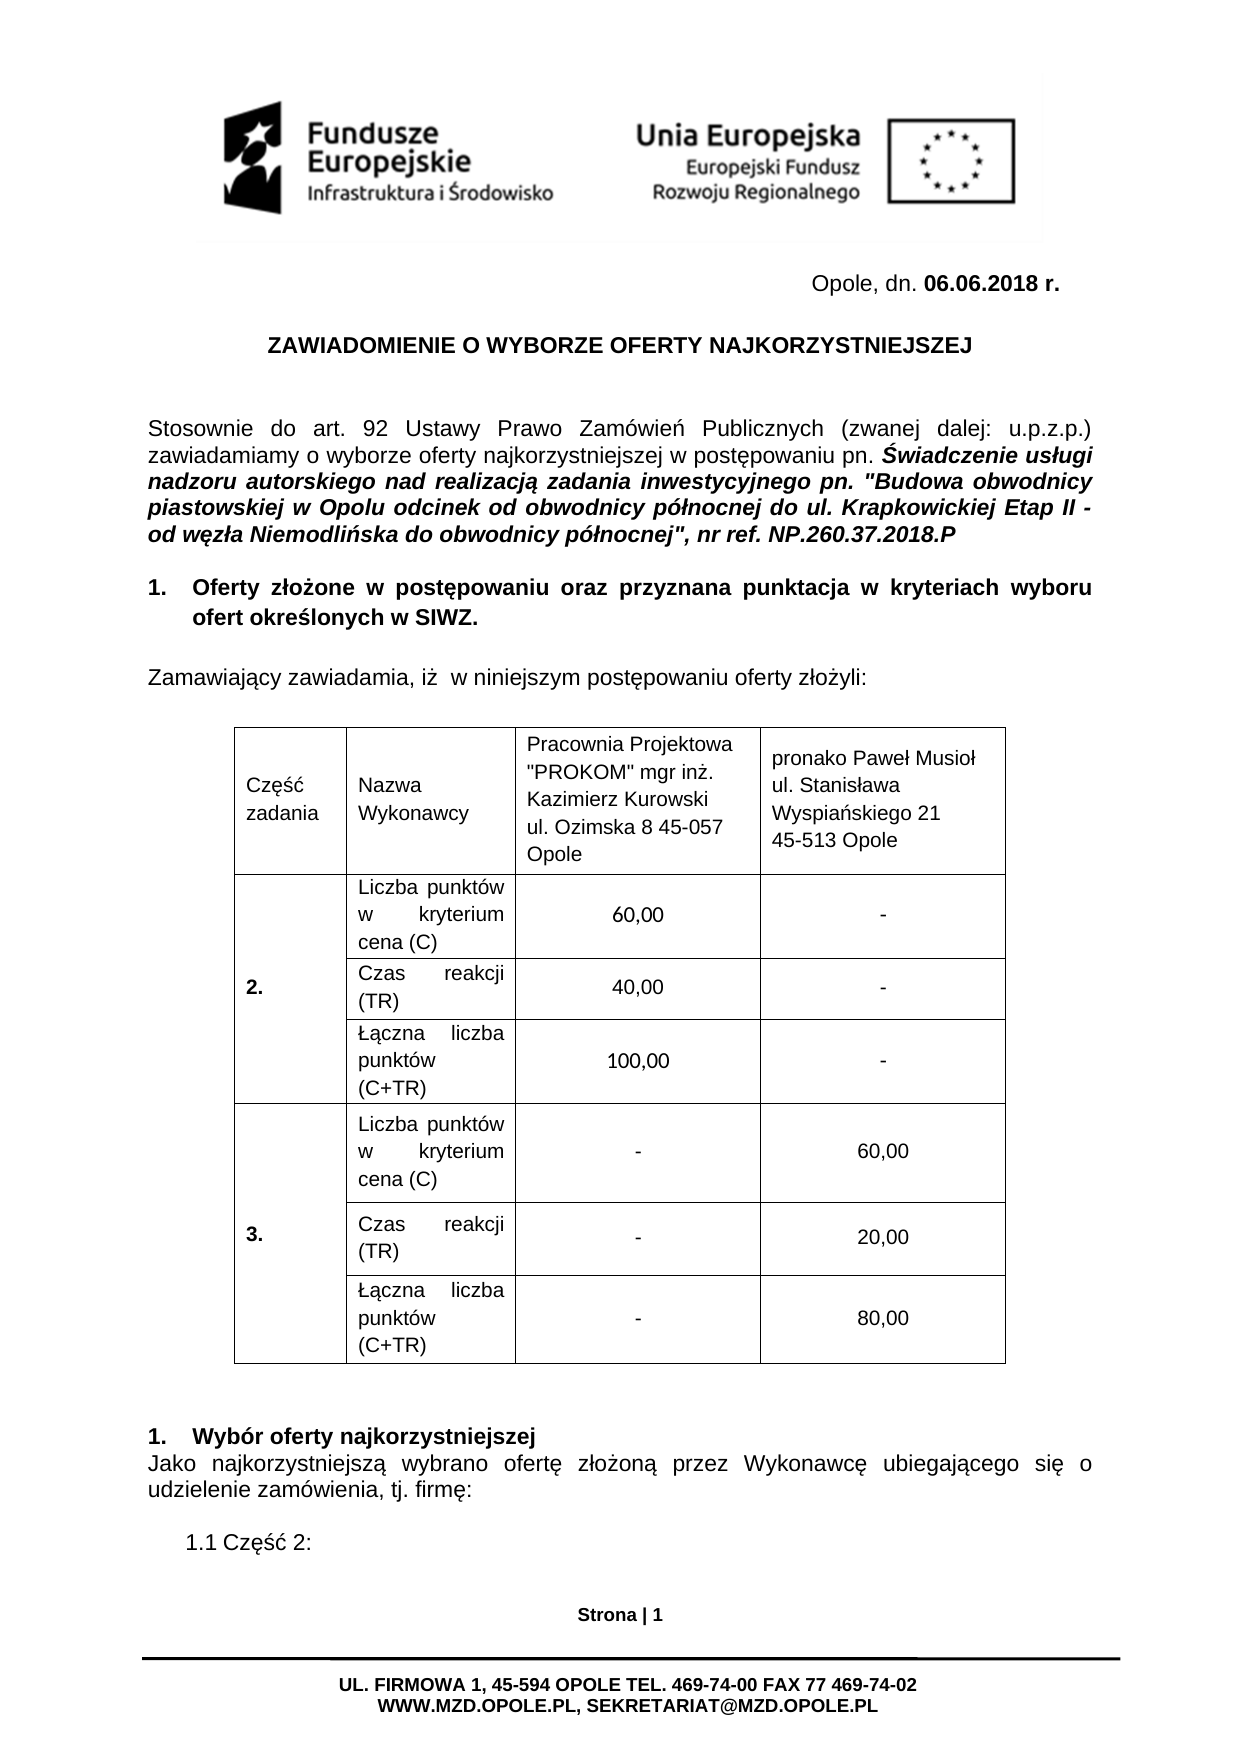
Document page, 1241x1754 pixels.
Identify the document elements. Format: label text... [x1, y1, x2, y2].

table_cell Łączna liczba punktów (C+TR) [347, 1020, 515, 1103]
table_cell 60,00 [761, 1104, 1005, 1202]
table_header Nazwa Wykonawcy [347, 728, 515, 874]
list Wybór oferty najkorzystniejszej [148, 1423, 1093, 1450]
text Jako najkorzystniejszą wybrano ofertę złożoną przez Wykonawcę ubiegającego się o udzielenie zamówienia, tj. firmę: [148, 1450, 1093, 1502]
table_cell 20,00 [761, 1203, 1005, 1275]
table_cell Czas reakcji (TR) [347, 959, 515, 1019]
table_cell - [761, 875, 1005, 958]
text ZAWIADOMIENIE O WYBORZE OFERTY NAJKORZYSTNIEJSZEJ [148, 332, 1093, 359]
table_cell - [761, 959, 1005, 1019]
table_cell - [516, 1203, 760, 1275]
table_header pronako Paweł Musioł ul. Stanisława Wyspiańskiego 21 45-513 Opole [761, 728, 1005, 874]
table_cell - [516, 1104, 760, 1202]
table_cell 40,00 [516, 959, 760, 1019]
table_cell 100,00 [516, 1020, 760, 1103]
table_cell 60,00 [516, 875, 760, 958]
table_header Część zadania [235, 728, 346, 874]
text Opole, dn. 06.06.2018 r. [738, 270, 1093, 296]
list Oferty złożone w postępowaniu oraz przyznana punktacja w kryteriach wyboru ofert określonych w SIWZ. [148, 573, 1093, 630]
table_cell 2. [235, 875, 346, 1103]
table_cell Liczba punktów w kryterium cena (C) [347, 875, 515, 958]
table_cell 80,00 [761, 1276, 1005, 1363]
table_cell - [516, 1276, 760, 1363]
list Część 2: [185, 1529, 1093, 1555]
table_cell Czas reakcji (TR) [347, 1203, 515, 1275]
text Zamawiający zawiadamia, iż w niniejszym postępowaniu oferty złożyli: [148, 664, 1093, 690]
table_cell Łączna liczba punktów (C+TR) [347, 1276, 515, 1363]
table_cell - [761, 1020, 1005, 1103]
table_cell Liczba punktów w kryterium cena (C) [347, 1104, 515, 1202]
table_header Pracownia Projektowa "PROKOM" mgr inż. Kazimierz Kurowski ul. Ozimska 8 45-057 Opole [516, 728, 760, 874]
picture [196, 73, 1045, 244]
table_cell 3. [235, 1104, 346, 1363]
text Stosownie do art. 92 Ustawy Prawo Zamówień Publicznych (zwanej dalej: u.p.z.p.) zawiadamiamy o wyborze oferty najkorzystniejszej w postępowaniu pn. Świadczenie usługi nadzoru autorskiego nad realizacją zadania inwestycyjnego pn. "Budowa obwodnicy piastowskiej w Opolu odcinek od obwodnicy północnej do ul. Krapkowickiej Etap II - od węzła Niemodlińska do obwodnicy północnej", nr ref. NP.260.37.2018.P [148, 415, 1093, 547]
